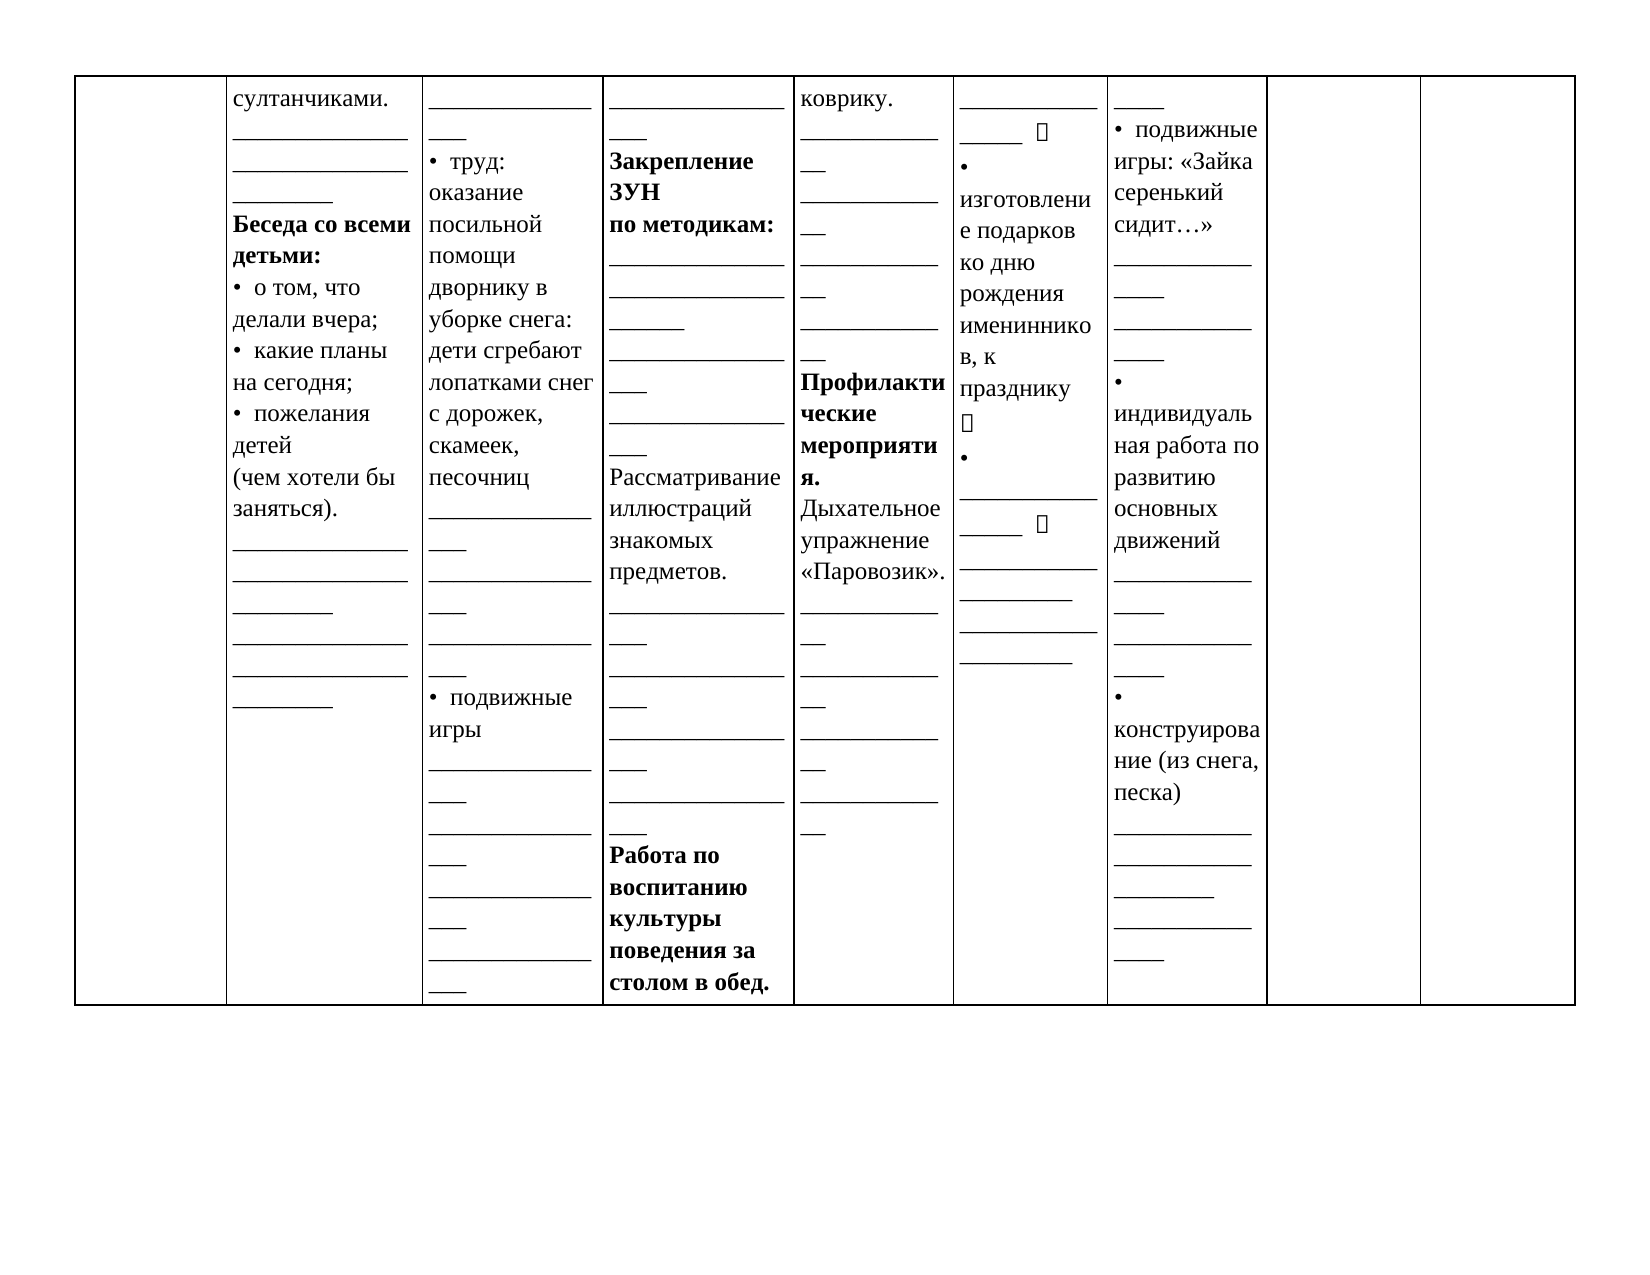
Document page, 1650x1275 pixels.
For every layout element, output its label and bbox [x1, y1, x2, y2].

table_cell [1108, 77, 1266, 1004]
table_cell [76, 77, 226, 1004]
table_cell [227, 77, 422, 1004]
table_cell [604, 77, 793, 1004]
table_cell [1421, 77, 1574, 1004]
table_cell [1268, 77, 1420, 1004]
table_cell [423, 77, 602, 1004]
table_cell [954, 77, 1107, 1004]
table_cell [795, 77, 953, 1004]
